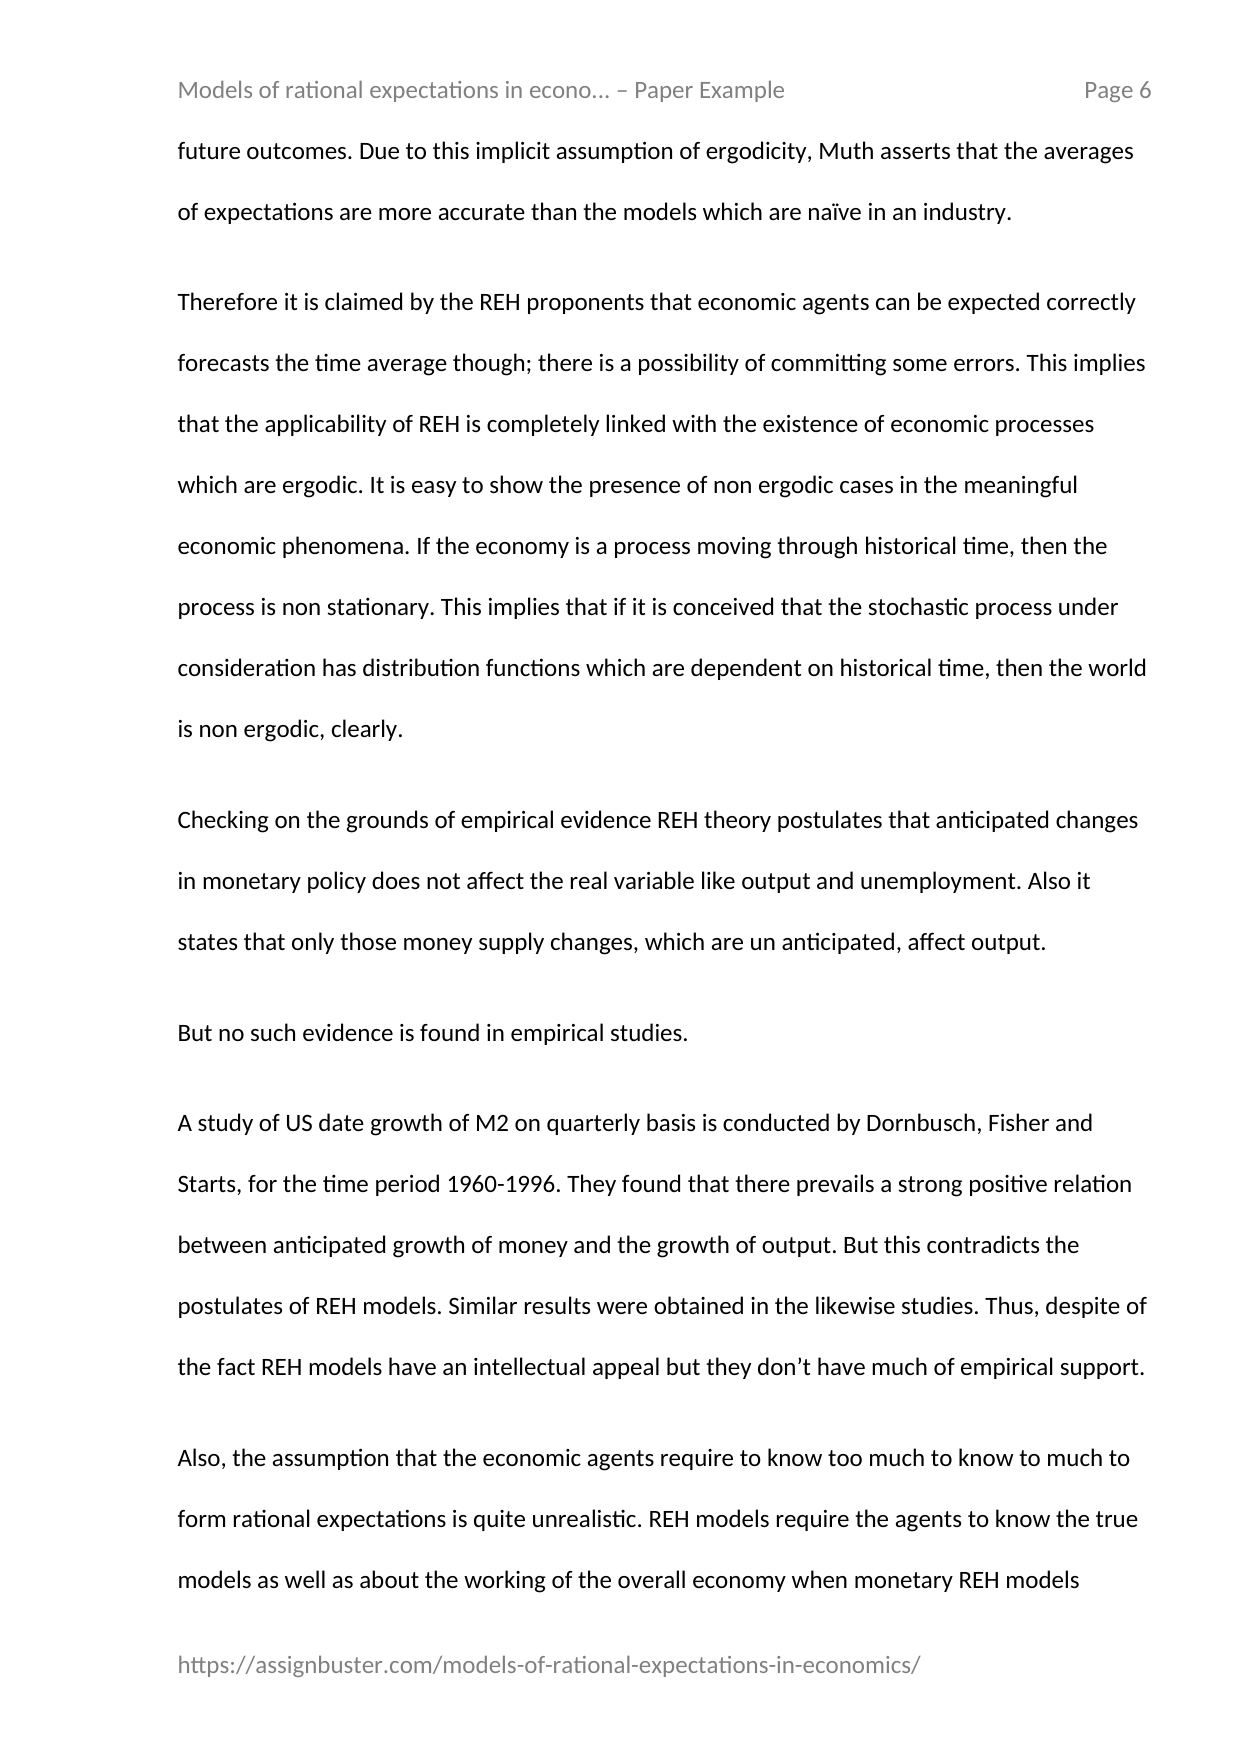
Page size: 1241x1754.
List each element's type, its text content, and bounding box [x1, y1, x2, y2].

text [177, 135, 1152, 226]
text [177, 1442, 1152, 1594]
text Checking on the grounds of empirical evidence REH theory postulates that anticipated changes in monetary policy does not affect the real variable like output and unemployment. Also it states that only those money supply changes, which are un anticipated, affect output. [177, 804, 1152, 957]
text A study of US date growth of M2 on quarterly basis is conducted by Dornbusch, Fisher and Starts, for the time period 1960-1996. They found that there prevails a strong positive relation between anticipated growth of money and the growth of output. But this contradicts the postulates of REH models. Similar results were obtained in the likewise studies. Thus, despite of the fact REH models have an intellectual appeal but they don’t have much of empirical support. [177, 1107, 1152, 1382]
text Therefore it is claimed by the REH proponents that economic agents can be expected correctly forecasts the time average though; there is a possibility of committing some errors. This implies that the applicability of REH is completely linked with the existence of economic processes which are ergodic. It is easy to show the presence of non ergodic cases in the meaningful economic phenomena. If the economy is a process moving through historical time, then the process is non stationary. This implies that if it is conceived that the stochastic process under consideration has distribution functions which are dependent on historical time, then the world is non ergodic, clearly. [177, 286, 1152, 744]
text But no such evidence is found in empirical studies. [177, 1017, 1152, 1047]
